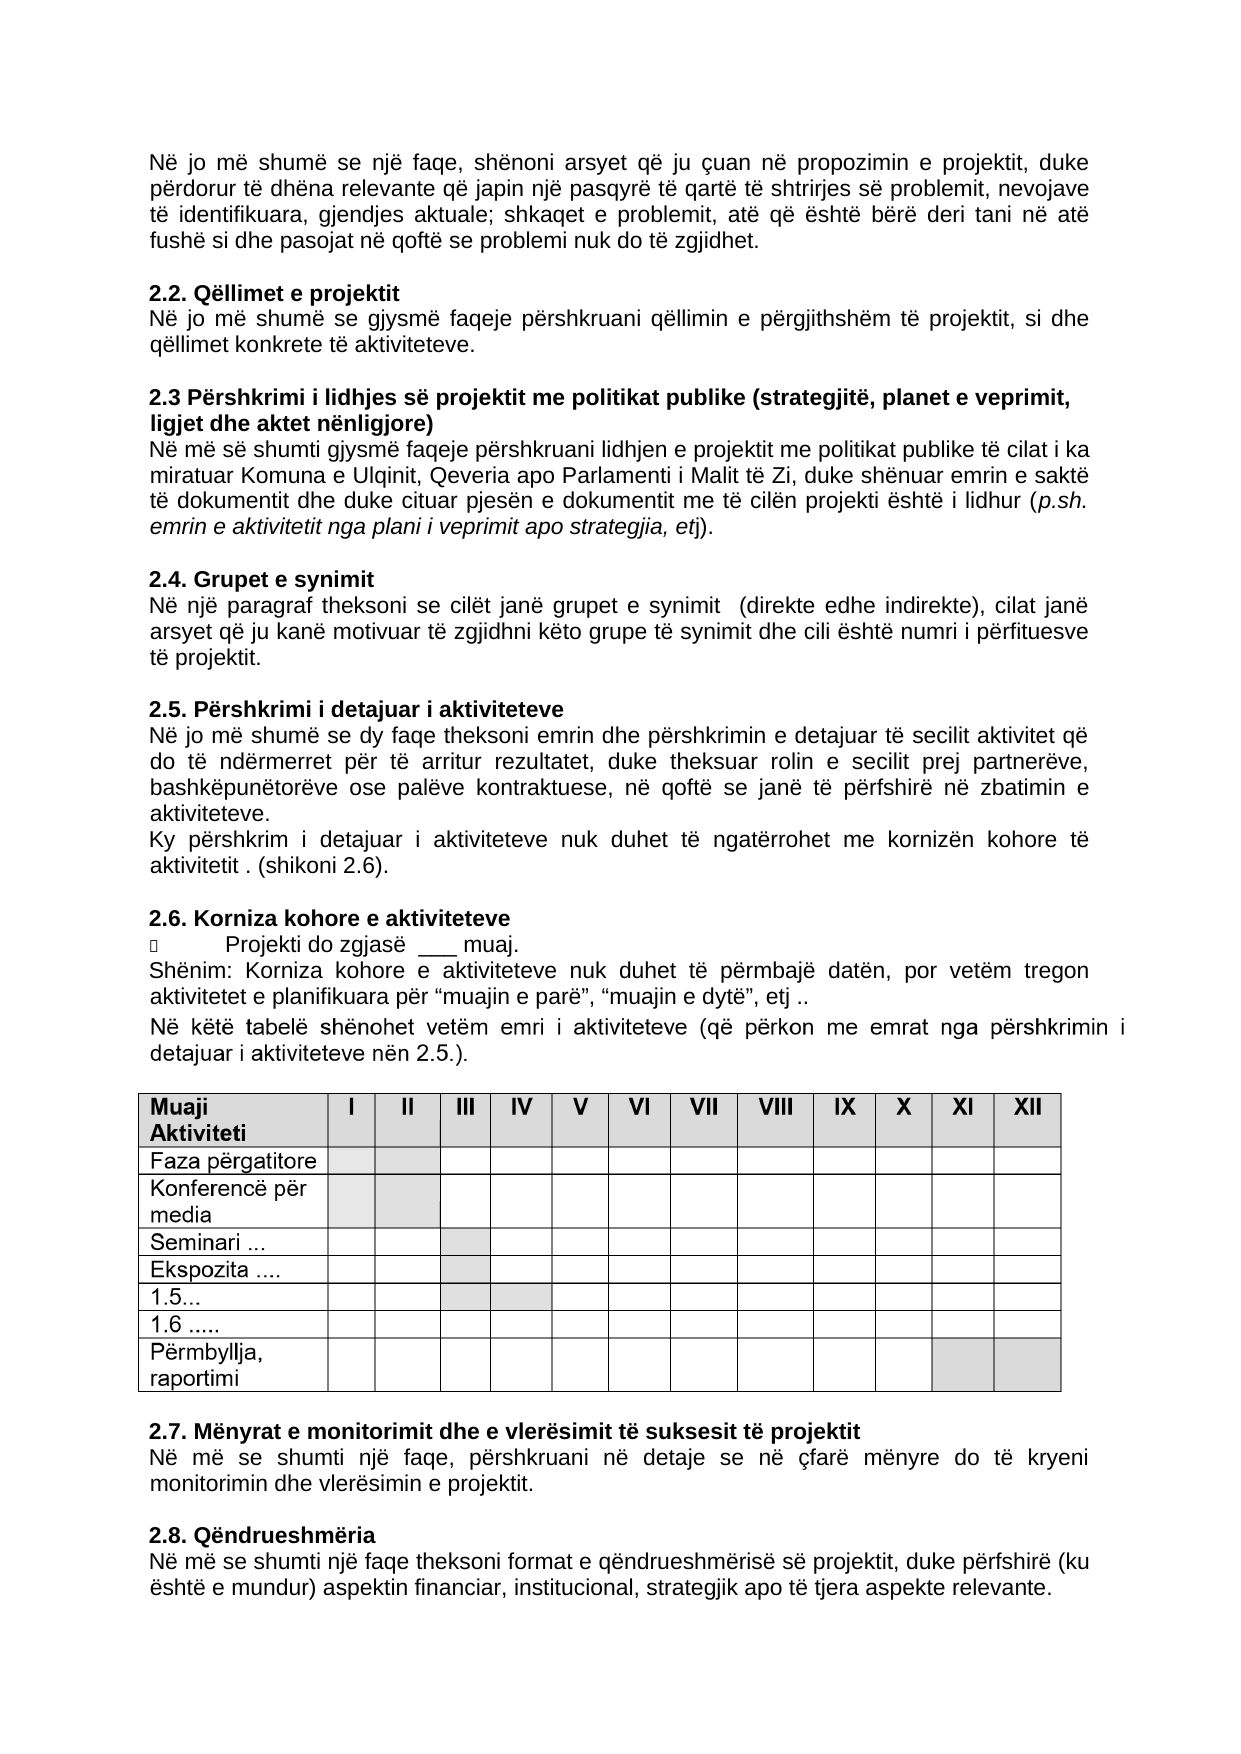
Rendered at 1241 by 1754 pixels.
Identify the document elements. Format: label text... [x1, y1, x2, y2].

text Në më së shumti gjysmë faqeje përshkruani lidhjen e projektit me politikat publike të cilat i ka miratuar Komuna e Ulqinit, Qeveria apo Parlamenti i Malit të Zi, duke shënuar emrin e saktë të dokumentit dhe duke cituar pjesën e dokumentit me të cilën projekti është i lidhur (p.sh. emrin e aktivitetit nga plani i veprimit apo strategjia, etj). [148, 436, 1090, 540]
text  Projekti do zgjasë ___ muaj. [148, 931, 1090, 957]
text 2.3 Përshkrimi i lidhjes së projektit me politikat publike (strategjitë, planet e veprimit, ligjet dhe aktet nënligjore) [149, 385, 1090, 436]
text 2.7. Mënyrat e monitorimit dhe e vlerësimit të suksesit të projektit [149, 1419, 1090, 1445]
text 2.2. Qëllimet e projektit [149, 280, 1090, 306]
text Në një paragraf theksoni se cilët janë grupet e synimit (direkte edhe indirekte), cilat janë arsyet që ju kanë motivuar të zgjidhni këto grupe të synimit dhe cili është numri i përfituesve të projektit. [148, 593, 1090, 670]
text Në më se shumti një faqe, përshkruani në detaje se në çfarë mënyre do të kryeni monitorimin dhe vlerësimin e projektit. [148, 1445, 1090, 1496]
text 2.6. Korniza kohore e aktiviteteve [149, 906, 1090, 931]
picture [137, 1017, 1124, 1392]
text 2.5. Përshkrimi i detajuar i aktiviteteve [149, 697, 1090, 723]
text 2.8. Qëndrueshmëria [149, 1523, 1090, 1549]
text Në jo më shumë se gjysmë faqeje përshkruani qëllimin e përgjithshëm të projektit, si dhe qëllimet konkrete të aktiviteteve. [148, 306, 1090, 358]
text 2.4. Grupet e synimit [149, 567, 1090, 593]
text Shënim: Korniza kohore e aktiviteteve nuk duhet të përmbajë datën, por vetëm tregon aktivitetet e planifikuara për “muajin e parë”, “muajin e dytë”, etj .. [148, 958, 1090, 1009]
text Ky përshkrim i detajuar i aktiviteteve nuk duhet të ngatërrohet me kornizën kohore të aktivitetit . (shikoni 2.6). [148, 827, 1090, 878]
text Në jo më shumë se një faqe, shënoni arsyet që ju çuan në propozimin e projektit, duke përdorur të dhëna relevante që japin një pasqyrë të qartë të shtrirjes së problemit, nevojave të identifikuara, gjendjes aktuale; shkaqet e problemit, atë që është bërë deri tani në atë fushë si dhe pasojat në qoftë se problemi nuk do të zgjidhet. [148, 150, 1090, 253]
text Në më se shumti një faqe theksoni format e qëndrueshmërisë së projektit, duke përfshirë (ku është e mundur) aspektin financiar, institucional, strategjik apo të tjera aspekte relevante. [148, 1549, 1090, 1601]
text Në jo më shumë se dy faqe theksoni emrin dhe përshkrimin e detajuar të secilit aktivitet që do të ndërmerret për të arritur rezultatet, duke theksuar rolin e secilit prej partnerëve, bashkëpunëtorëve ose palëve kontraktuese, në qoftë se janë të përfshirë në zbatimin e aktiviteteve. [148, 723, 1090, 826]
